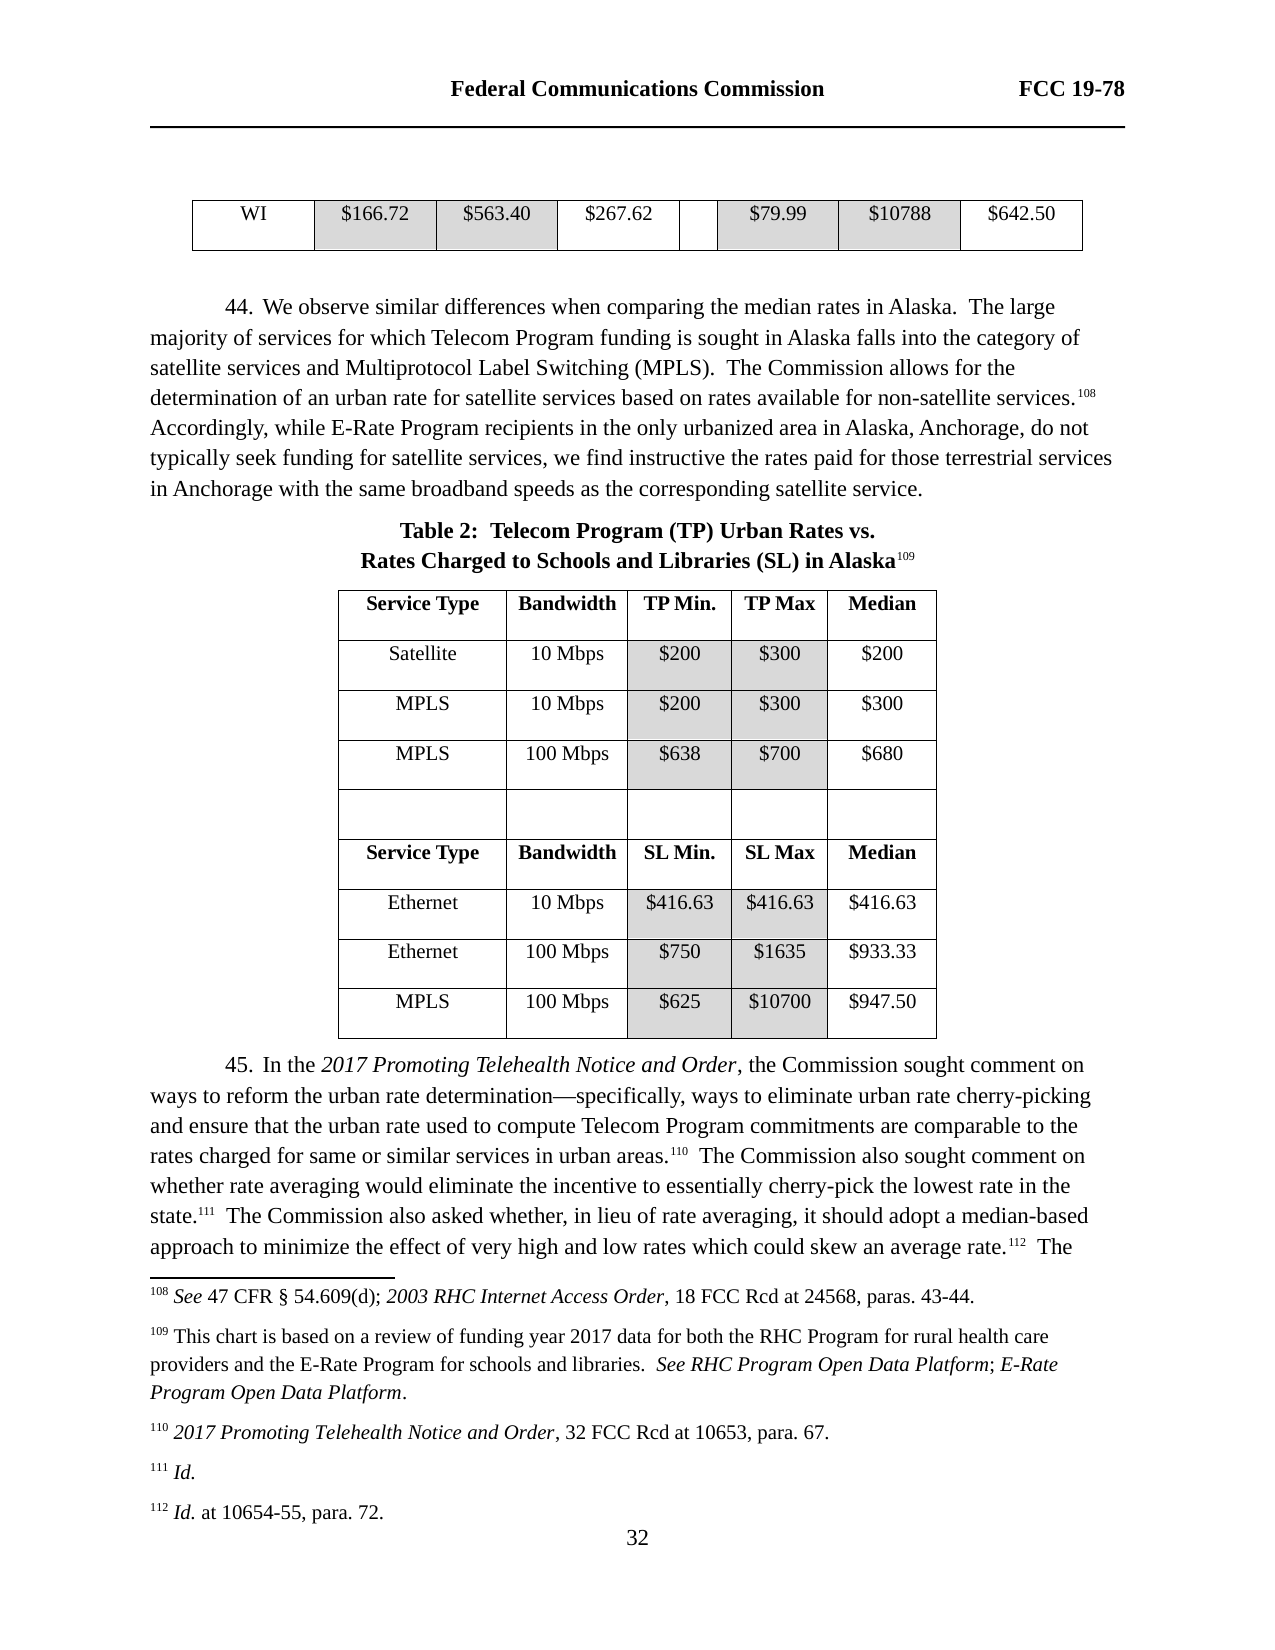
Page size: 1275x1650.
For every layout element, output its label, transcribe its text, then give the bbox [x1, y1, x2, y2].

table_cell [732, 790, 827, 839]
table_cell 100 Mbps [507, 989, 627, 1038]
table_cell Median [828, 840, 936, 889]
table_cell Ethernet [339, 940, 506, 988]
table_cell $416.63 [628, 890, 731, 938]
table_cell 10 Mbps [507, 691, 627, 739]
table_cell $200 [628, 641, 731, 690]
list Table 2: Telecom Program (TP) Urban Rates vs. [150, 517, 1125, 544]
table_cell 10 Mbps [507, 890, 627, 938]
table_cell $200 [628, 691, 731, 739]
table_cell $700 [732, 741, 827, 789]
table_cell Service Type [339, 840, 506, 889]
table_cell Satellite [339, 641, 506, 690]
table_cell [680, 201, 717, 249]
table_header Bandwidth [507, 591, 627, 640]
table_cell $680 [828, 741, 936, 789]
table_cell $563.40 [437, 201, 557, 249]
table_cell [628, 790, 731, 839]
table_header TP Max [732, 591, 827, 640]
table_cell $625 [628, 989, 731, 1038]
table_cell $267.62 [558, 201, 679, 249]
table_header Median [828, 591, 936, 640]
table_cell $416.63 [732, 890, 827, 938]
table_cell SL Max [732, 840, 827, 889]
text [150, 1052, 1125, 1259]
table_cell $638 [628, 741, 731, 789]
list Rates Charged to Schools and Libraries (SL) in Alaska [150, 547, 1125, 574]
table_cell SL Min. [628, 840, 731, 889]
text We observe similar differences when comparing the median rates in Alaska. The large majority of services for which Telecom Program funding is sought in Alaska falls into the category of satellite services and Multiprotocol Label Switching (MPLS). The Commission allows for the determination of an urban rate for satellite services based on rates available for non-satellite services. Accordingly, while E-Rate Program recipients in the only urbanized area in Alaska, Anchorage, do not typically seek funding for satellite services, we find instructive the rates paid for those terrestrial services in Anchorage with the same broadband speeds as the corresponding satellite service. [150, 293, 1125, 501]
table_cell $947.50 [828, 989, 936, 1038]
table_cell MPLS [339, 989, 506, 1038]
table_cell $10788 [839, 201, 960, 249]
table_header TP Min. [628, 591, 731, 640]
table_cell [507, 790, 627, 839]
table_cell $300 [828, 691, 936, 739]
table_cell [339, 790, 506, 839]
table_cell 100 Mbps [507, 741, 627, 789]
table_cell MPLS [339, 691, 506, 739]
table_header Service Type [339, 591, 506, 640]
table_cell $933.33 [828, 940, 936, 988]
table_cell $416.63 [828, 890, 936, 938]
table_cell 100 Mbps [507, 940, 627, 988]
table_cell [828, 790, 936, 839]
table_cell MPLS [339, 741, 506, 789]
table_cell $200 [828, 641, 936, 690]
table_cell $166.72 [315, 201, 436, 249]
table_cell 10 Mbps [507, 641, 627, 690]
table_cell Bandwidth [507, 840, 627, 889]
table_cell $10700 [732, 989, 827, 1038]
table_cell WI [193, 201, 314, 249]
table_cell Ethernet [339, 890, 506, 938]
table_cell $1635 [732, 940, 827, 988]
table_cell $642.50 [961, 201, 1082, 249]
table_cell $300 [732, 641, 827, 690]
table_cell $79.99 [718, 201, 838, 249]
table_cell $300 [732, 691, 827, 739]
table_cell $750 [628, 940, 731, 988]
